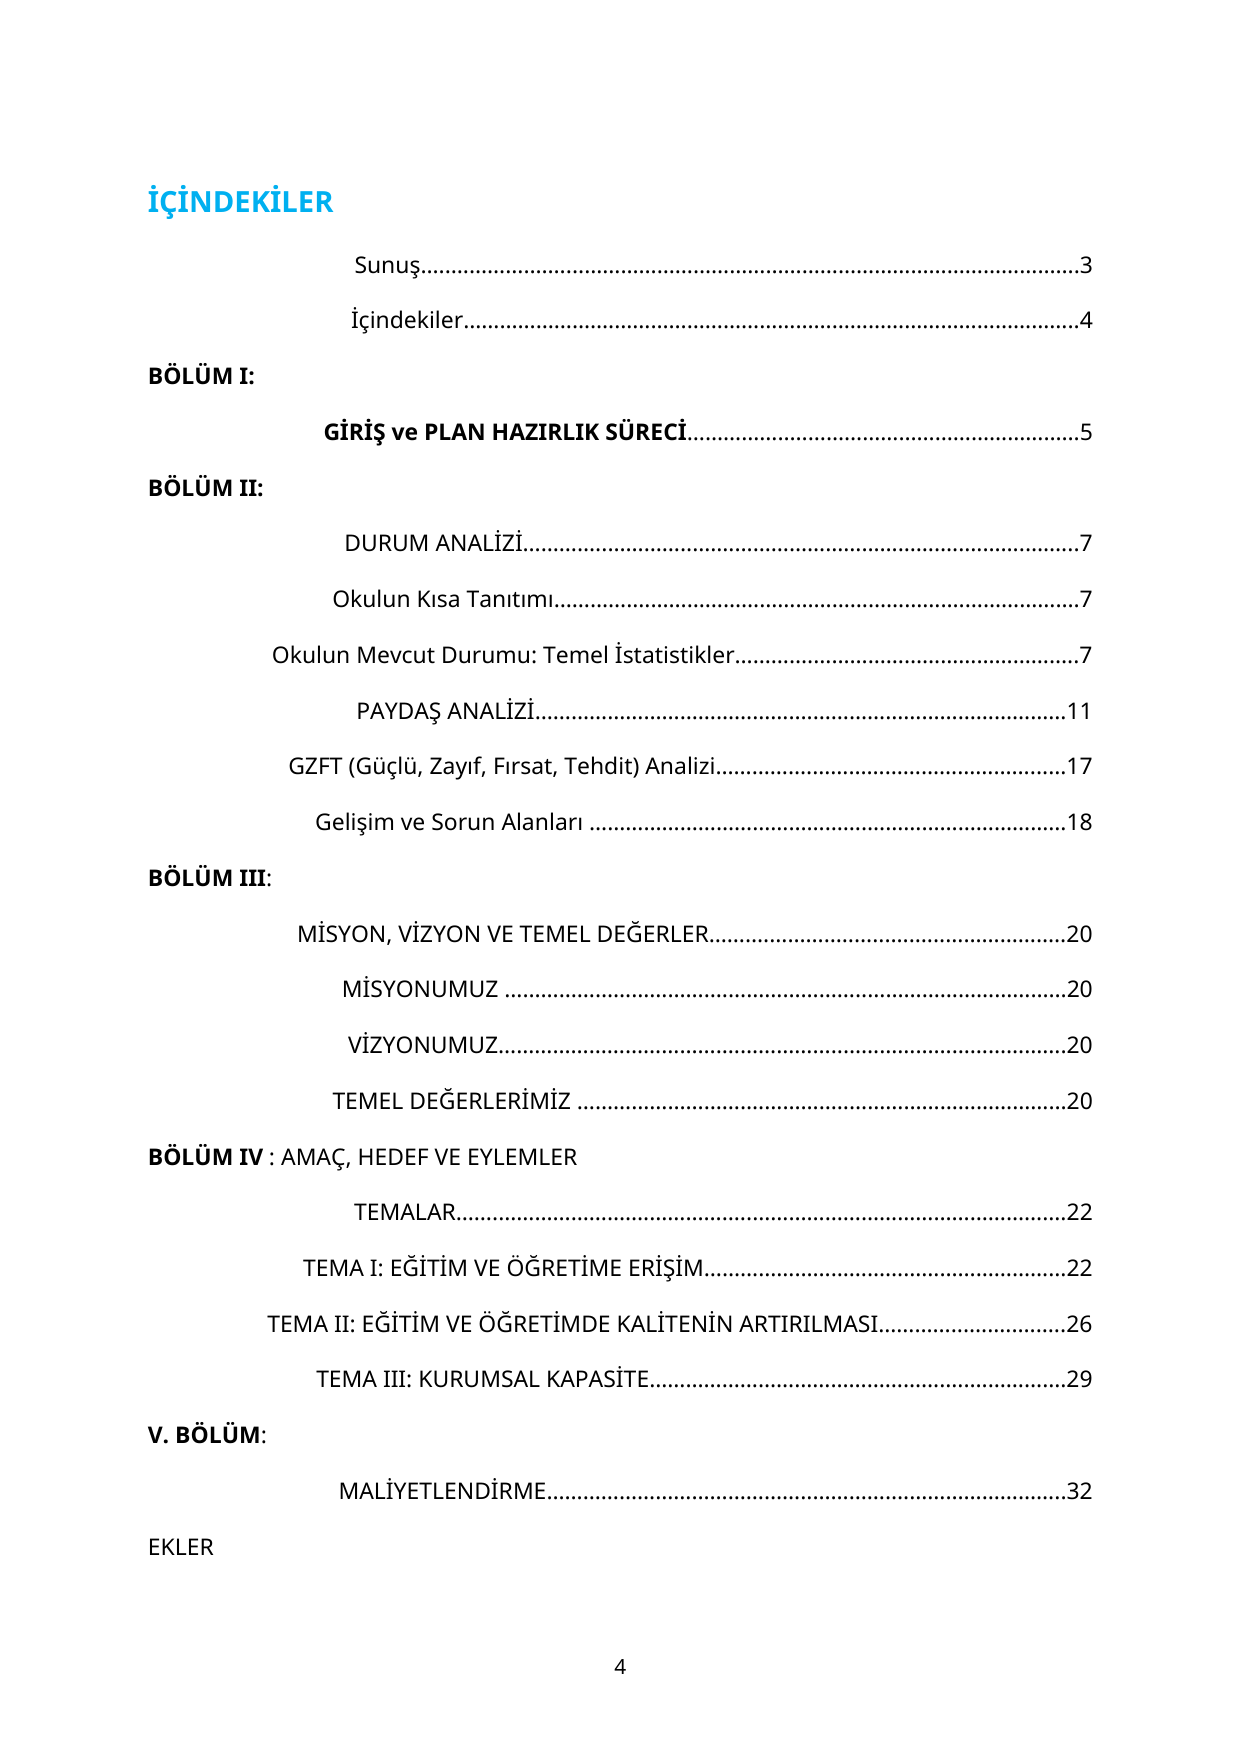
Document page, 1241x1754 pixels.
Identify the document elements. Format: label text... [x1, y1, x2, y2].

text İçindekiler………………….……………………………………………………………………..4 [148, 304, 1093, 336]
text TEMALAR…….……………….…………………..…………………………………………….22 [148, 1196, 1093, 1227]
text Gelişim ve Sorun Alanları ………………………………………….…………………………18 [148, 806, 1093, 837]
text MİSYONUMUZ ……………………………….…………………..……………………………20 [148, 973, 1093, 1004]
text MİSYON, VİZYON VE TEMEL DEĞERLER……….…………..…..…..…..………………..20 [148, 917, 1093, 949]
text TEMA II: EĞİTİM VE ÖĞRETİMDE KALİTENİN ARTIRILMASI…………...……..……..26 [148, 1308, 1093, 1339]
text MALİYETLENDİRME……………………………………..………….………………………..32 [148, 1475, 1093, 1506]
text GİRİŞ ve PLAN HAZIRLIK SÜRECİ………………..………………………………………5 [148, 416, 1093, 447]
text TEMA I: EĞİTİM VE ÖĞRETİME ERİŞİM……………………………………………………22 [148, 1252, 1093, 1283]
text TEMEL DEĞERLERİMİZ ………………………….…………..………………………………20 [148, 1085, 1093, 1116]
text EKLER [148, 1531, 1093, 1562]
text DURUM ANALİZİ…………..…………..….…………………………………..………..……..7 [148, 527, 1093, 559]
text BÖLÜM II: [148, 472, 1093, 503]
text Okulun Mevcut Durumu: Temel İstatistikler………….………………………………….….7 [148, 639, 1093, 670]
text VİZYONUMUZ………………………………….……………..……………………………….20 [148, 1029, 1093, 1060]
text PAYDAŞ ANALİZİ…………………………………….………………………………………11 [148, 694, 1093, 726]
text TEMA III: KURUMSAL KAPASİTE……………………………………………..…………….29 [148, 1363, 1093, 1394]
text GZFT (Güçlü, Zayıf, Fırsat, Tehdit) Analizi…………….………………………………...…17 [148, 750, 1093, 782]
text BÖLÜM IV : AMAÇ, HEDEF VE EYLEMLER [148, 1140, 1093, 1172]
text V. BÖLÜM: [148, 1419, 1093, 1450]
text BÖLÜM I: [148, 360, 1093, 391]
text Sunuş…..…………….…...……………………………………………………………………….3 [148, 249, 1093, 280]
text Okulun Kısa Tanıtımı………….……………………………………………….……………….7 [148, 583, 1093, 614]
subtitle İÇİNDEKİLER [148, 181, 1093, 221]
text BÖLÜM III: [148, 862, 1093, 893]
